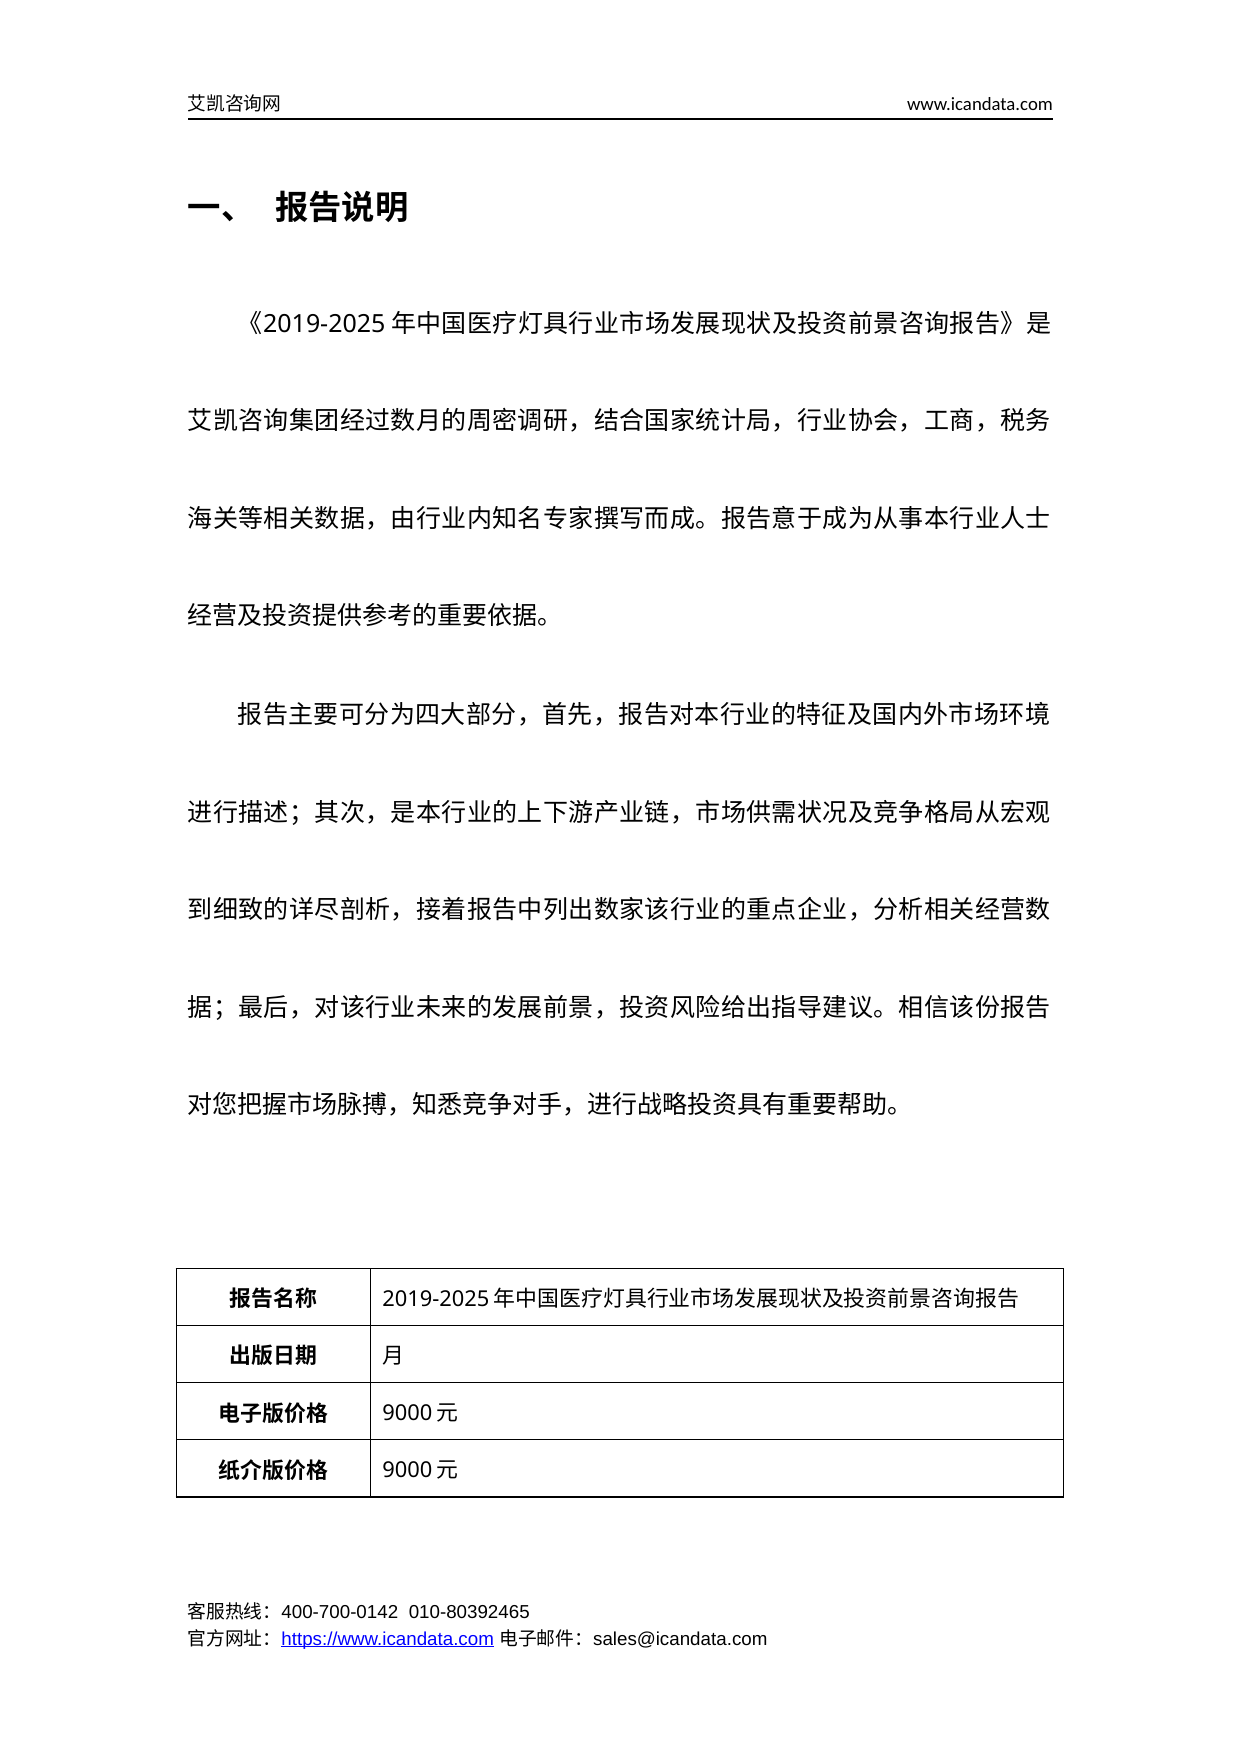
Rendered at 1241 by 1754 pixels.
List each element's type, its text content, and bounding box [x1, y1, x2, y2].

text 《2019-2025年中国医疗灯具行业市场发展现状及投资前景咨询报告》是艾凯咨询集团经过数月的周密调研，结合国家统计局，行业协会，工商，税务海关等相关数据，由行业内知名专家撰写而成。报告意于成为从事本行业人士经营及投资提供参考的重要依据。 [187, 289, 1053, 646]
table_header 2019-2025年中国医疗灯具行业市场发展现状及投资前景咨询报告 [371, 1269, 1063, 1325]
table_cell 纸介版价格 [177, 1440, 370, 1496]
table_cell 出版日期 [177, 1326, 370, 1382]
table_cell 电子版价格 [177, 1383, 370, 1439]
table_cell 9000元 [371, 1383, 1063, 1439]
table_cell 月 [371, 1326, 1063, 1382]
text 报告主要可分为四大部分，首先，报告对本行业的特征及国内外市场环境进行描述；其次，是本行业的上下游产业链，市场供需状况及竞争格局从宏观到细致的详尽剖析，接着报告中列出数家该行业的重点企业，分析相关经营数据；最后，对该行业未来的发展前景，投资风险给出指导建议。相信该份报告对您把握市场脉搏，知悉竞争对手，进行战略投资具有重要帮助。 [187, 681, 1053, 1136]
table_cell 9000元 [371, 1440, 1063, 1496]
subtitle 报告说明 [187, 172, 1053, 237]
table_header 报告名称 [177, 1269, 370, 1325]
